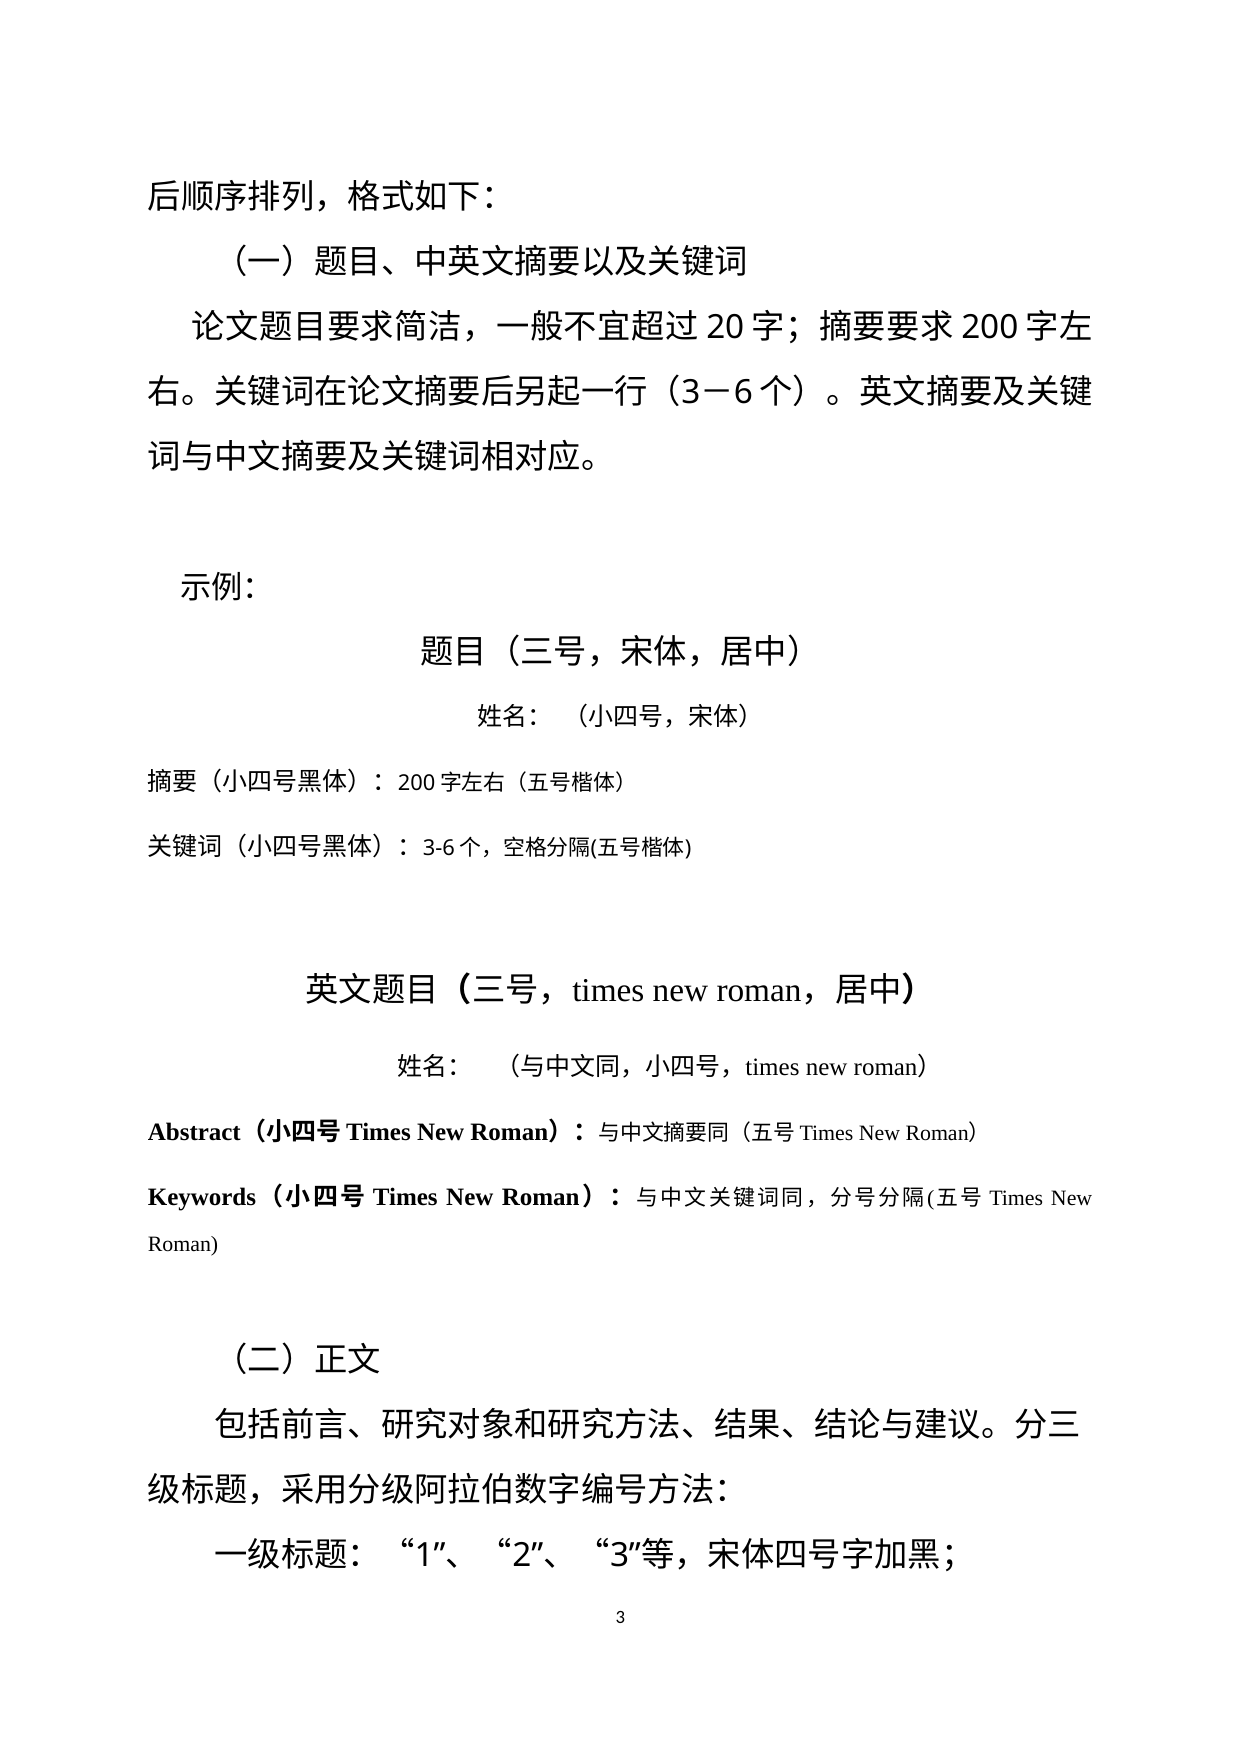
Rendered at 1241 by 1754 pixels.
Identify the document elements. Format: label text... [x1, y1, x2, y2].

text 英文题目（三号，times new roman，居中） [148, 954, 1092, 1019]
text 姓名： （与中文同，小四号，times new roman） [148, 1032, 1092, 1097]
text 包括前言、研究对象和研究方法、结果、结论与建议。分三级标题，采用分级阿拉伯数字编号方法： [148, 1389, 1092, 1519]
text 关键词（小四号黑体）：3-6个，空格分隔(五号楷体) [148, 812, 1092, 877]
text 论文题目要求简洁，一般不宜超过20字；摘要要求200字左右。关键词在论文摘要后另起一行（3－6个）。英文摘要及关键词与中文摘要及关键词相对应。 [148, 292, 1092, 487]
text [148, 162, 1092, 227]
text （一）题目、中英文摘要以及关键词 [148, 227, 1092, 292]
text 题目（三号，宋体，居中） [148, 617, 1092, 682]
text （二）正文 [148, 1324, 1092, 1389]
text 一级标题：“1”、“2”、“3”等，宋体四号字加黑； [148, 1519, 1092, 1584]
text 姓名： （小四号，宋体） [148, 682, 1092, 747]
text Keywords（小四号Times New Roman）：与中文关键词同，分号分隔(五号Times New Roman) [148, 1162, 1092, 1259]
text 摘要（小四号黑体）：200字左右（五号楷体） [148, 747, 1092, 812]
text Abstract（小四号Times New Roman）：与中文摘要同（五号Times New Roman） [148, 1097, 1092, 1162]
text 示例： [148, 552, 1092, 617]
